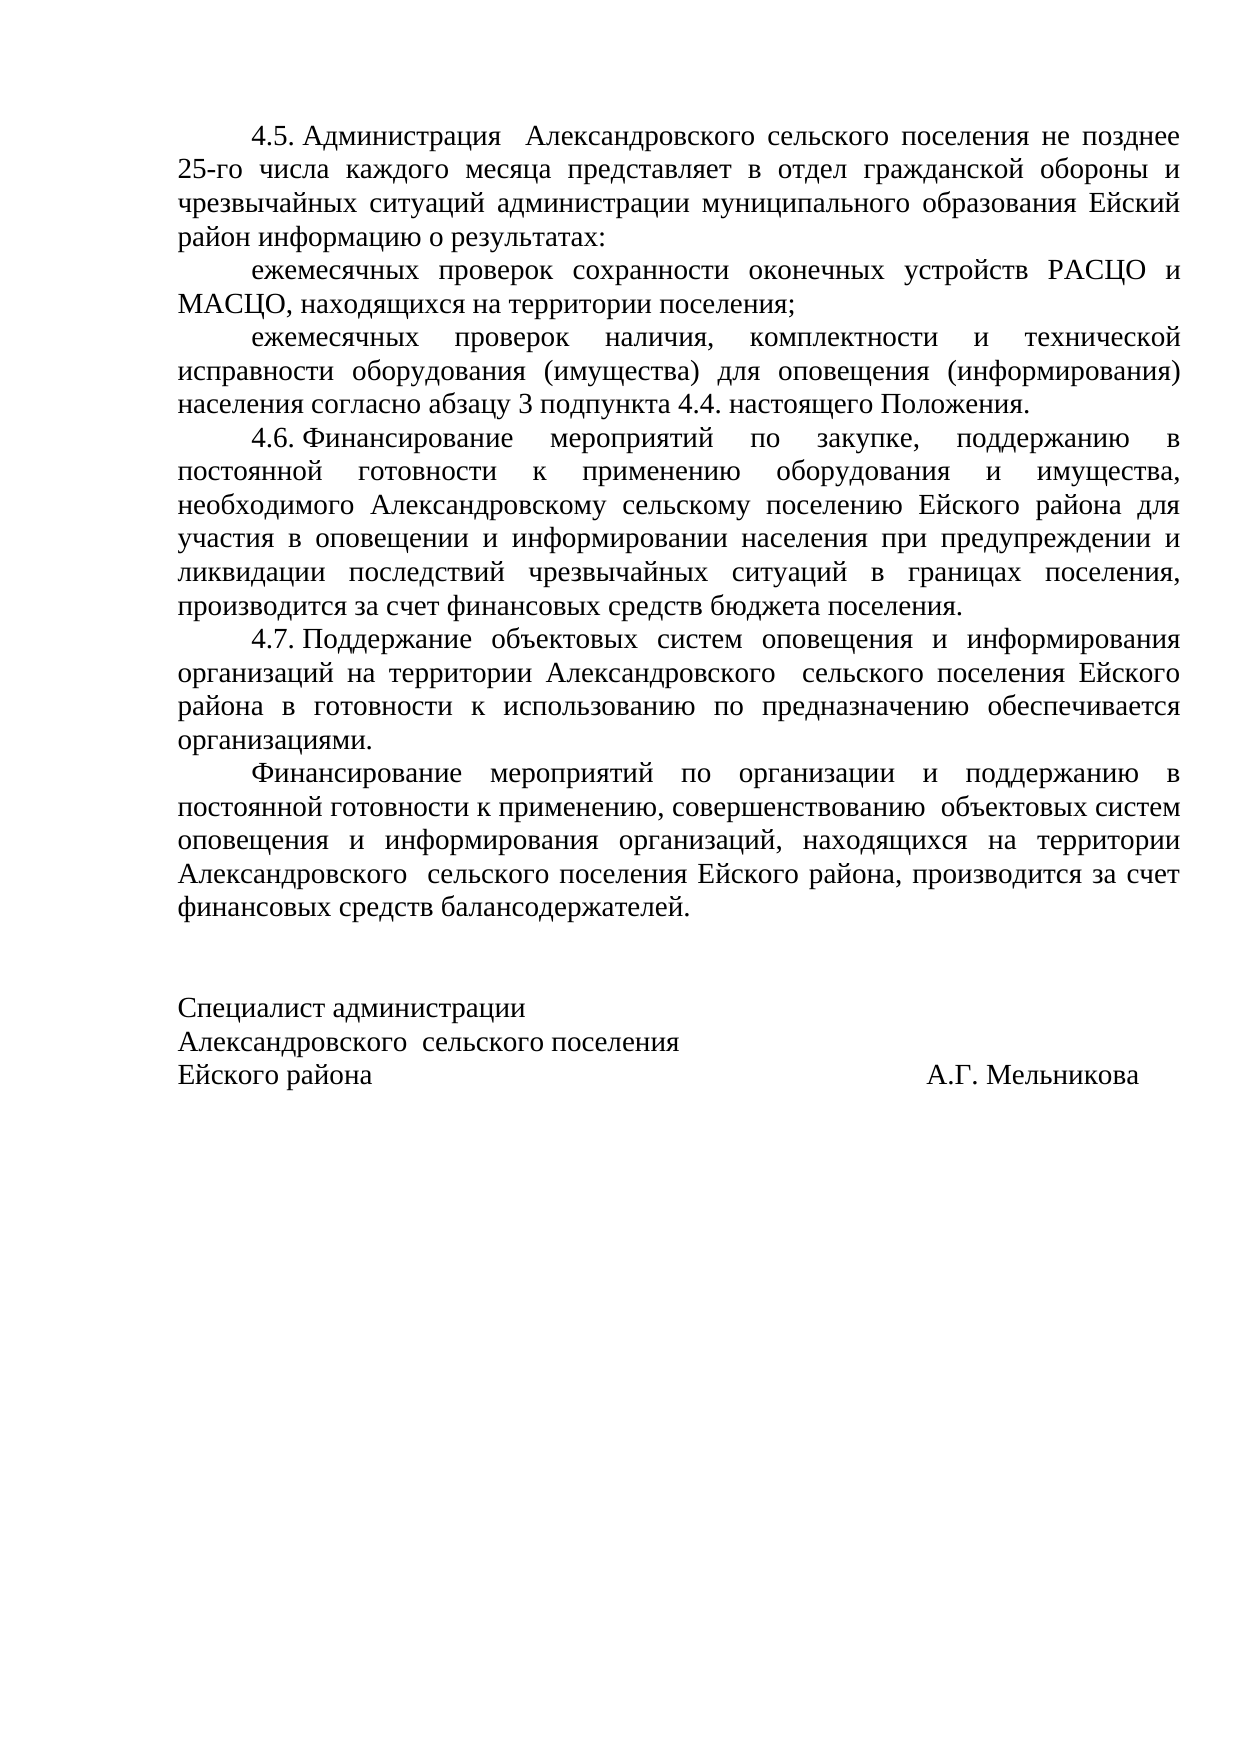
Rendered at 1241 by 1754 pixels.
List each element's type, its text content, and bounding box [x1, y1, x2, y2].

text 4.7. Поддержание объектовых систем оповещения и информирования организаций на территории Александровского сельского поселения Ейского района в готовности к использованию по предназначению обеспечивается организациями. [177, 621, 1181, 755]
text Специалист администрации [177, 990, 1181, 1024]
text Ейского района А.Г. Мельникова [177, 1057, 1181, 1091]
title 4.5. Администрация Александровского сельского поселения не позднее 25-го числа каждого месяца представляет в отдел гражданской обороны и чрезвычайных ситуаций администрации муниципального образования Ейский район информацию о результатах: [177, 118, 1181, 252]
text 4.6. Финансирование мероприятий по закупке, поддержанию в постоянной готовности к применению оборудования и имущества, необходимого Александровскому сельскому поселению Ейского района для участия в оповещении и информировании населения при предупреждении и ликвидации последствий чрезвычайных ситуаций в границах поселения, производится за счет финансовых средств бюджета поселения. [177, 420, 1181, 621]
title ежемесячных проверок сохранности оконечных устройств РАСЦО и МАСЦО, находящихся на территории поселения; [177, 252, 1181, 319]
text Александровского сельского поселения [177, 1024, 1181, 1057]
title ежемесячных проверок наличия, комплектности и технической исправности оборудования (имущества) для оповещения (информирования) населения согласно абзацу 3 подпункта 4.4. настоящего Положения. [177, 319, 1181, 420]
text Финансирование мероприятий по организации и поддержанию в постоянной готовности к применению, совершенствованию объектовых систем оповещения и информирования организаций, находящихся на территории Александровского сельского поселения Ейского района, производится за счет финансовых средств балансодержателей. [177, 755, 1181, 923]
